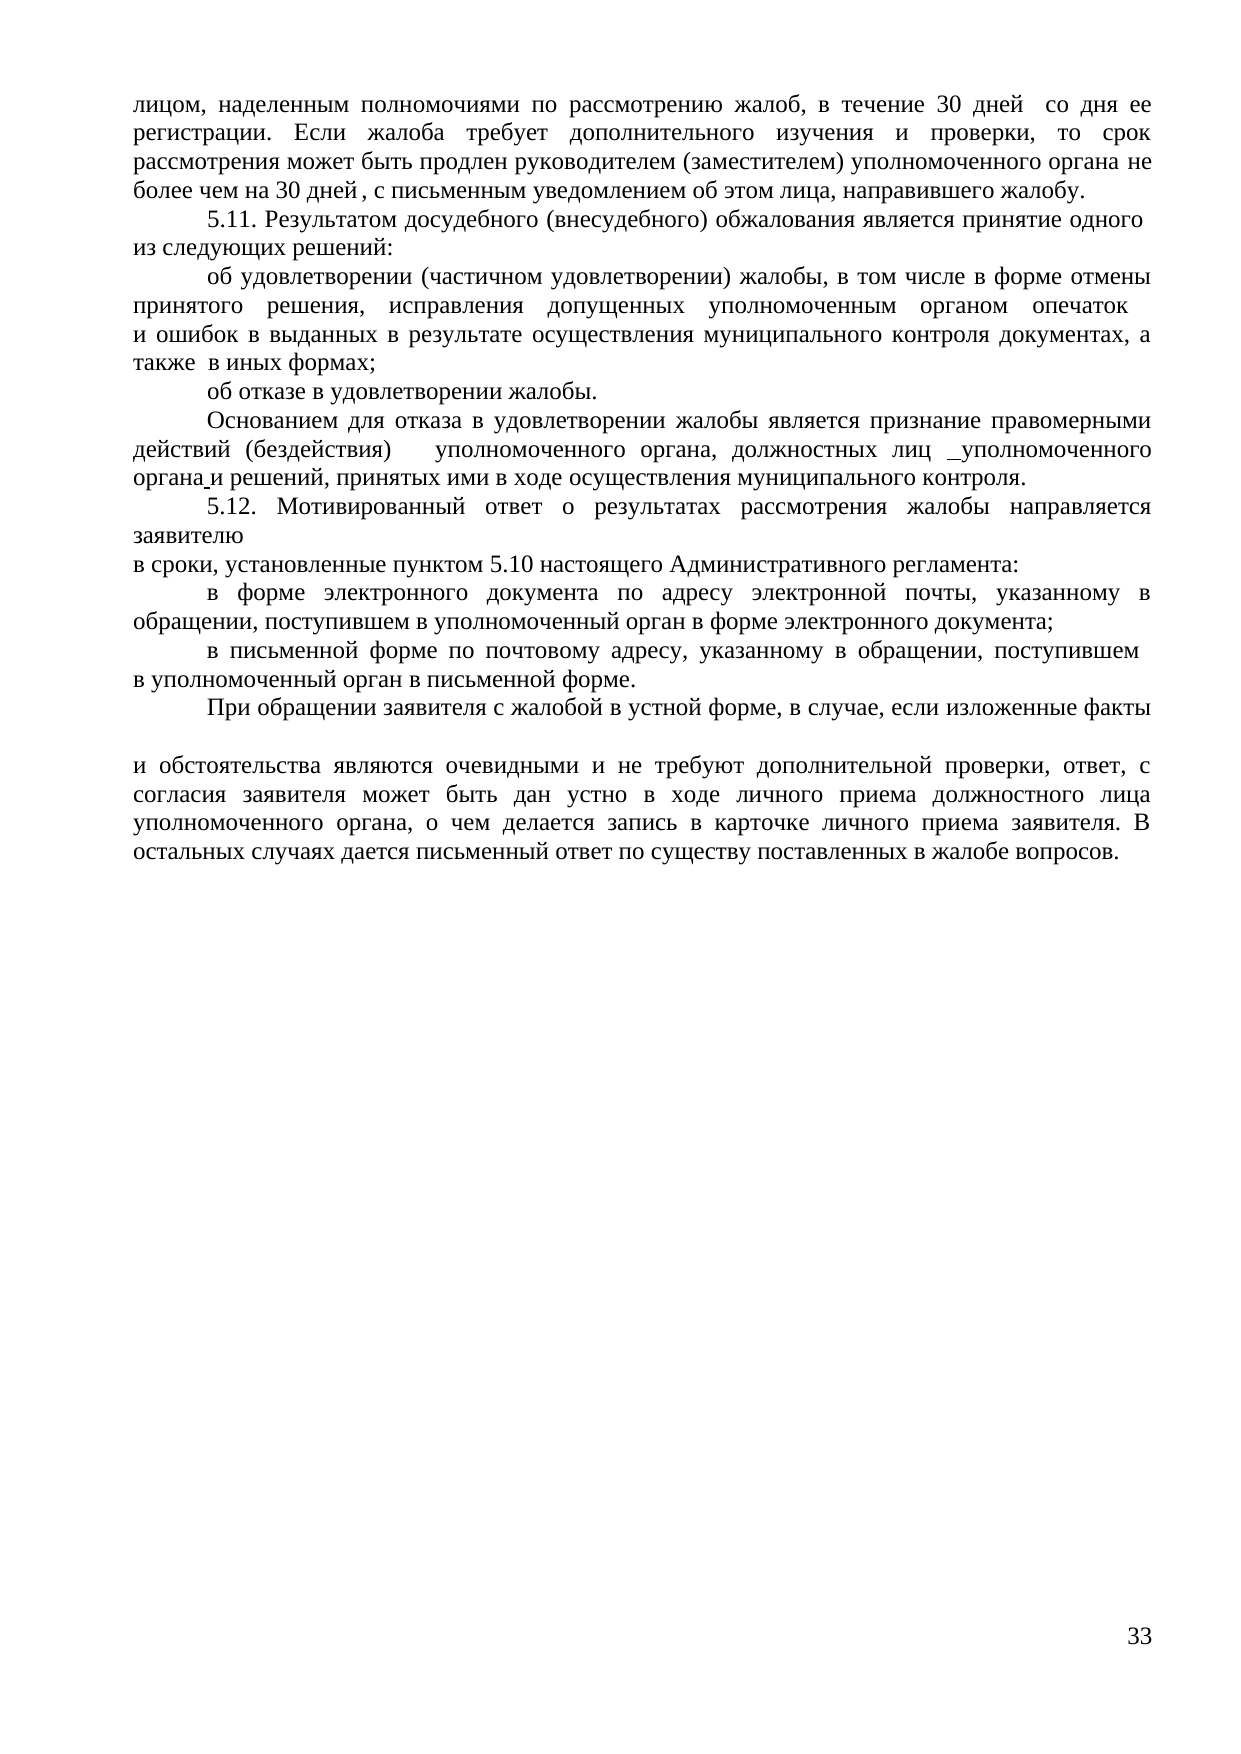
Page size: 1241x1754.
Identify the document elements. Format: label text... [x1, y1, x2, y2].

text об отказе в удовлетворении жалобы. [133, 376, 1152, 405]
text в письменной форме по почтовому адресу, указанному в обращении, поступившем в уполномоченный орган в письменной форме. [133, 635, 1152, 692]
text 5.11. Результатом досудебного (внесудебного) обжалования является принятие одного из следующих решений: [133, 204, 1152, 261]
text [133, 89, 1152, 204]
text 5.12. Мотивированный ответ о результатах рассмотрения жалобы направляется заявителю в сроки, установленные пунктом 5.10 настоящего Административного регламента: [133, 491, 1152, 577]
text об удовлетворении (частичном удовлетворении) жалобы, в том числе в форме отмены принятого решения, исправления допущенных уполномоченным органом опечаток и ошибок в выданных в результате осуществления муниципального контроля документах, а также в иных формах; [133, 261, 1152, 376]
text Основанием для отказа в удовлетворении жалобы является признание правомерными действий (бездействия) уполномоченного органа, должностных лиц уполномоченного органа и решений, принятых ими в ходе осуществления муниципального контроля. [133, 405, 1152, 491]
text При обращении заявителя с жалобой в устной форме, в случае, если изложенные факты и обстоятельства являются очевидными и не требуют дополнительной проверки, ответ, с согласия заявителя может быть дан устно в ходе личного приема должностного лица уполномоченного органа, о чем делается запись в карточке личного приема заявителя. В остальных случаях дается письменный ответ по существу поставленных в жалобе вопросов. [133, 692, 1152, 865]
text в форме электронного документа по адресу электронной почты, указанному в обращении, поступившем в уполномоченный орган в форме электронного документа; [133, 577, 1152, 635]
